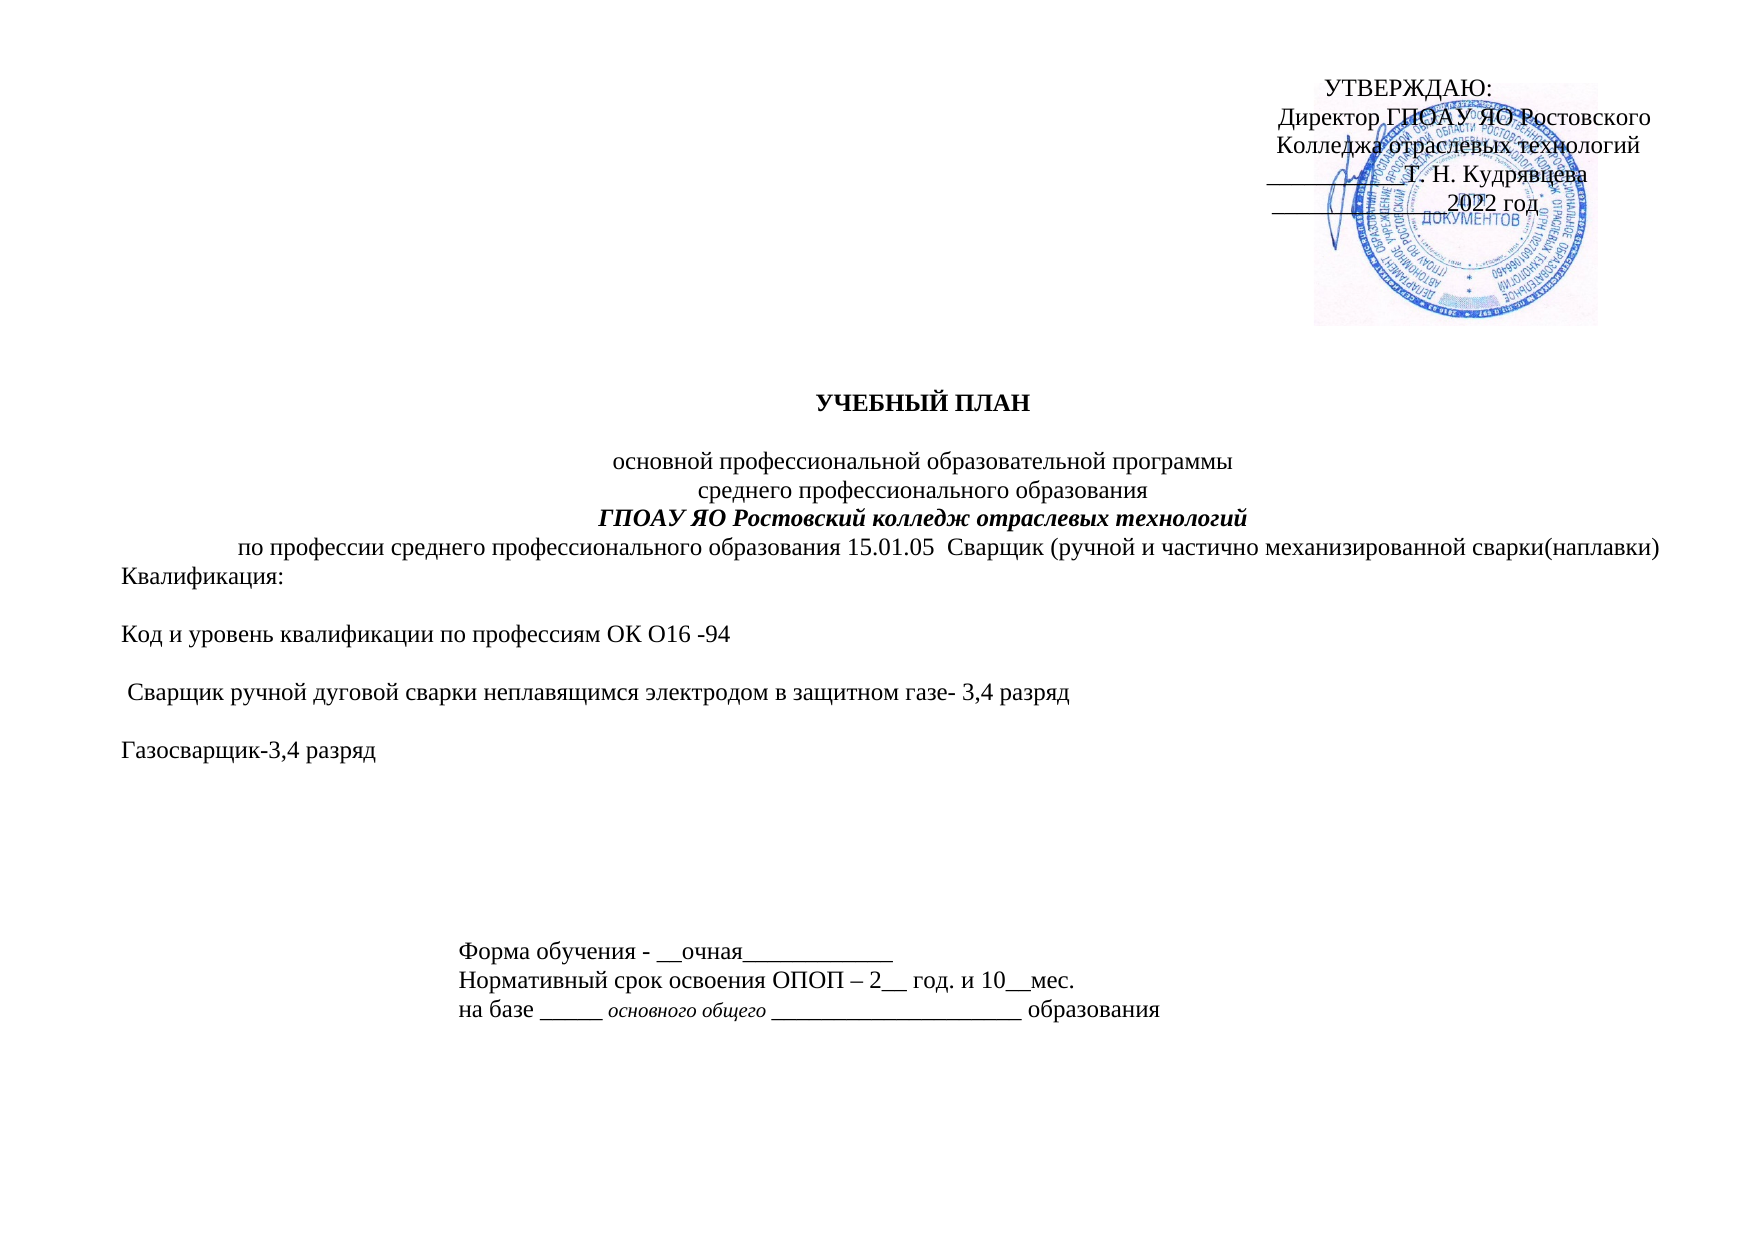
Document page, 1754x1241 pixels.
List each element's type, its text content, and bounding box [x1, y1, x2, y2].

picture [1313, 217, 1598, 326]
text основной профессиональной образовательной программы [121, 446, 1725, 475]
text ______________2022 год [121, 188, 1725, 217]
text УТВЕРЖДАЮ: [121, 73, 1725, 102]
text среднего профессионального образования [121, 475, 1725, 503]
text Форма обучения - __очная____________ [458, 936, 1725, 965]
text Директор ГПОАУ ЯО Ростовского [121, 102, 1725, 130]
text ГПОАУ ЯО Ростовский колледж отраслевых технологий [121, 503, 1725, 532]
text Нормативный срок освоения ОПОП – 2__ год. и 10__мес. [458, 965, 1725, 994]
text ___________Т. Н. Кудрявцева [121, 159, 1725, 188]
text Газосварщик-3,4 разряд [121, 735, 1725, 763]
text УЧЕБНЫЙ ПЛАН [121, 388, 1725, 417]
text Сварщик ручной дуговой сварки неплавящимся электродом в защитном газе- 3,4 разряд [121, 677, 1725, 706]
text по профессии среднего профессионального образования 15.01.05 Сварщик (ручной и частично механизированной сварки(наплавки) [121, 532, 1725, 561]
text Квалификация: [121, 561, 1725, 590]
text на базе _____ основного общего ____________________ образования [458, 994, 1725, 1023]
text Код и уровень квалификации по профессиям ОК О16 -94 [121, 619, 1725, 648]
text Колледжа отраслевых технологий [121, 130, 1725, 159]
